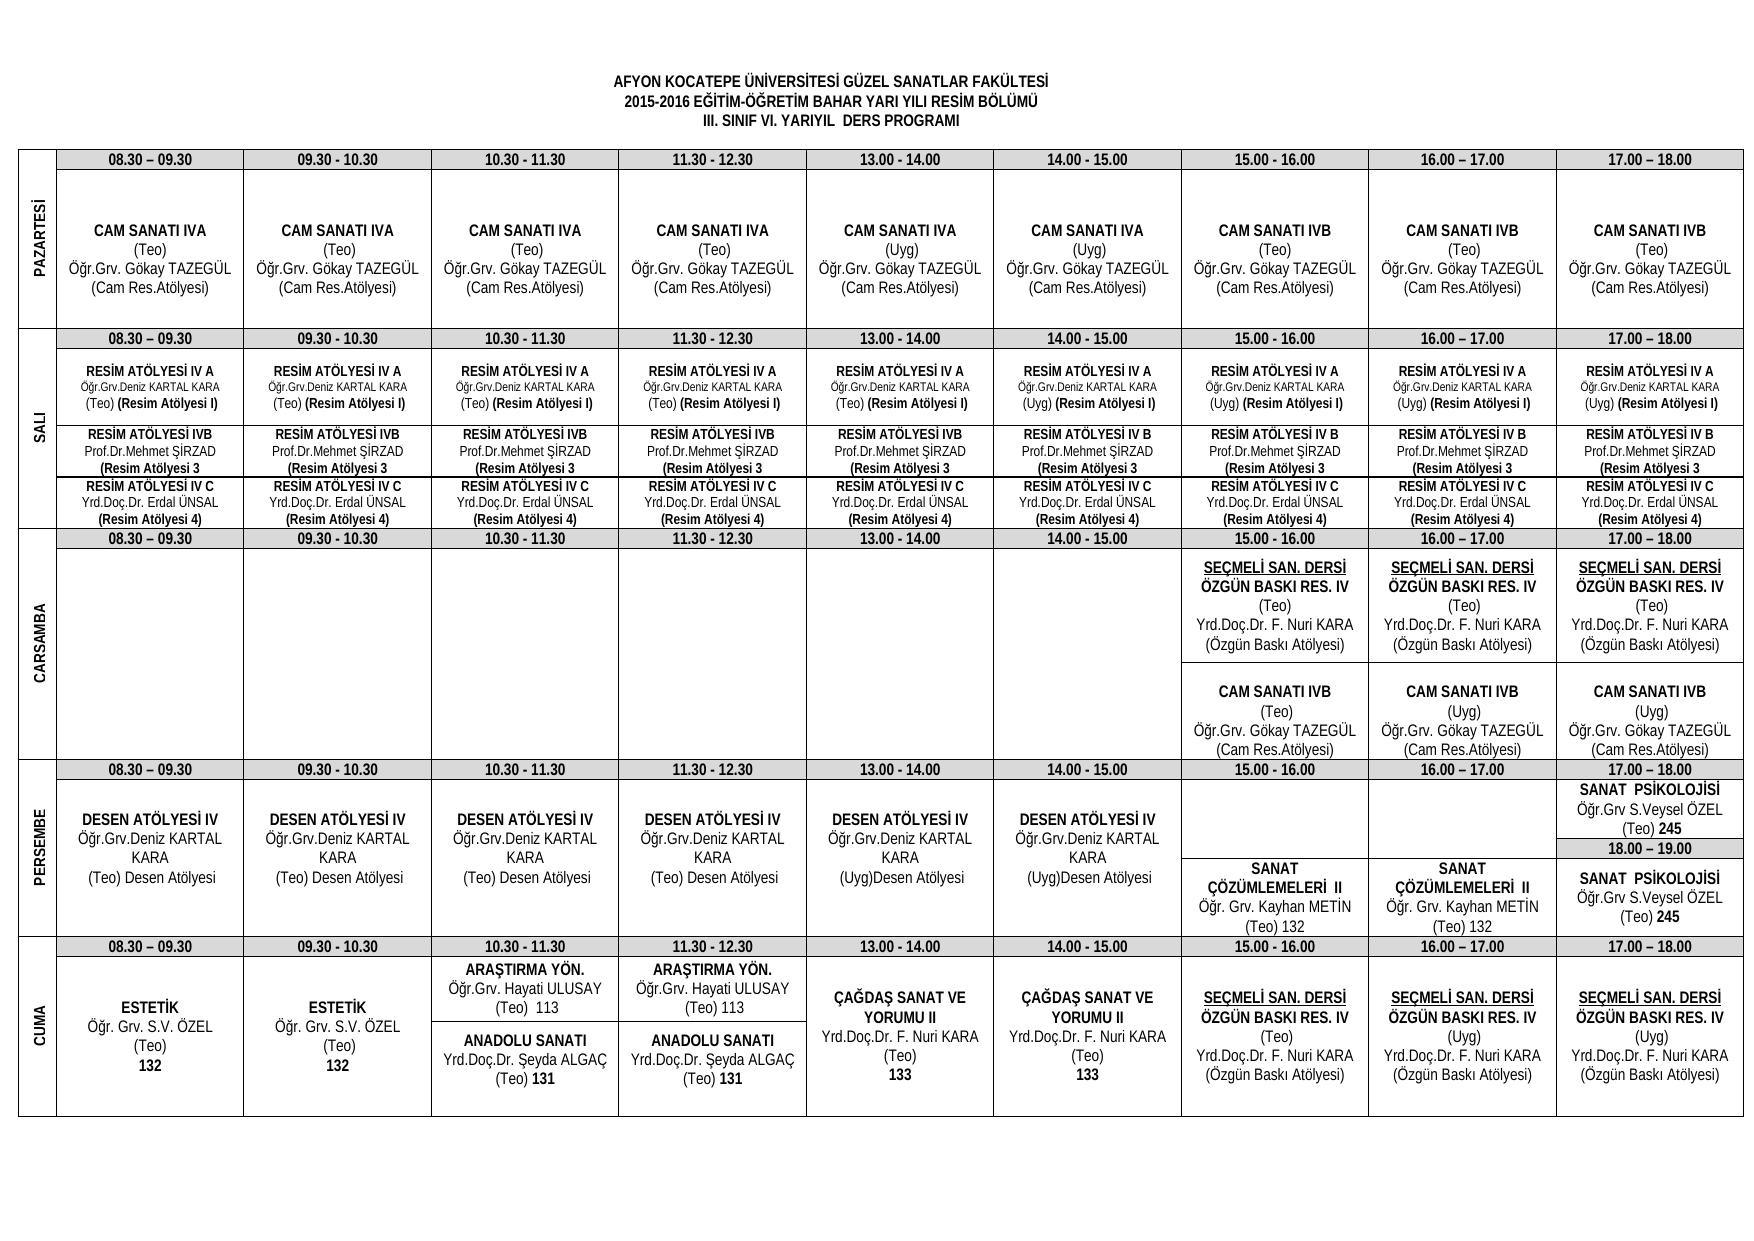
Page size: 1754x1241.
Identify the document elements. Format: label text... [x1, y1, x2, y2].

table_cell RESİM ATÖLYESİ IV C Yrd.Doç.Dr. Erdal ÜNSAL (Resim Atölyesi 4) [619, 478, 806, 528]
table_cell RESİM ATÖLYESİ IV A Öğr.Grv.Deniz KARTAL KARA (Teo) (Resim Atölyesi I) [432, 349, 618, 425]
table_cell SANAT ÇÖZÜMLEMELERİ II Öğr. Grv. Kayhan METİN (Teo) 132 [1182, 859, 1368, 936]
table_cell SEÇMELİ SAN. DERSİ ÖZGÜN BASKI RES. IV (Teo) Yrd.Doç.Dr. F. Nuri KARA (Özgün Baskı Atölyesi) [1182, 549, 1368, 662]
table_cell [1182, 780, 1368, 858]
table_cell CAM SANATI IVB (Teo) Öğr.Grv. Gökay TAZEGÜL (Cam Res.Atölyesi) [1182, 663, 1368, 759]
table_header 08.30 – 09.30 [57, 150, 243, 169]
table_cell 15.00 - 16.00 [1182, 760, 1368, 779]
table_cell CAM SANATI IVA (Teo) Öğr.Grv. Gökay TAZEGÜL (Cam Res.Atölyesi) [244, 170, 431, 328]
table_cell SANAT ÇÖZÜMLEMELERİ II Öğr. Grv. Kayhan METİN (Teo) 132 [1369, 859, 1556, 936]
table_cell 17.00 – 18.00 [1557, 329, 1743, 348]
table_cell ARAŞTIRMA YÖN. Öğr.Grv. Hayati ULUSAY (Teo) 113 [432, 957, 618, 1021]
table_cell [57, 549, 243, 759]
table_cell [432, 549, 618, 759]
table_cell 16.00 – 17.00 [1369, 329, 1556, 348]
table_cell 17.00 – 18.00 [1557, 529, 1743, 548]
table_cell CAM SANATI IVB (Teo) Öğr.Grv. Gökay TAZEGÜL (Cam Res.Atölyesi) [1557, 170, 1743, 328]
table_cell 13.00 - 14.00 [807, 529, 993, 548]
text III. SINIF VI. YARIYIL DERS PROGRAMI [56, 111, 1606, 130]
table_cell SEÇMELİ SAN. DERSİ ÖZGÜN BASKI RES. IV (Uyg) Yrd.Doç.Dr. F. Nuri KARA (Özgün Baskı Atölyesi) [1369, 957, 1556, 1116]
table_cell 09.30 - 10.30 [244, 329, 431, 348]
table_cell 17.00 – 18.00 [1557, 760, 1743, 779]
table_cell DESEN ATÖLYESİ IV Öğr.Grv.Deniz KARTAL KARA (Teo) Desen Atölyesi [432, 780, 618, 936]
table_cell RESİM ATÖLYESİ IV A Öğr.Grv.Deniz KARTAL KARA (Teo) (Resim Atölyesi I) [619, 349, 806, 425]
table_cell ARAŞTIRMA YÖN. Öğr.Grv. Hayati ULUSAY (Teo) 113 [619, 957, 806, 1021]
table_cell RESİM ATÖLYESİ IV A Öğr.Grv.Deniz KARTAL KARA (Uyg) (Resim Atölyesi I) [994, 349, 1181, 425]
table_cell CAM SANATI IVB (Teo) Öğr.Grv. Gökay TAZEGÜL (Cam Res.Atölyesi) [1369, 170, 1556, 328]
table_cell SEÇMELİ SAN. DERSİ ÖZGÜN BASKI RES. IV (Teo) Yrd.Doç.Dr. F. Nuri KARA (Özgün Baskı Atölyesi) [1369, 549, 1556, 662]
table_cell RESİM ATÖLYESİ IV A Öğr.Grv.Deniz KARTAL KARA (Uyg) (Resim Atölyesi I) [1369, 349, 1556, 425]
table_cell 15.00 - 16.00 [1182, 529, 1368, 548]
table_cell RESİM ATÖLYESİ IV C Yrd.Doç.Dr. Erdal ÜNSAL (Resim Atölyesi 4) [1182, 478, 1368, 528]
table_cell RESİM ATÖLYESİ IV C Yrd.Doç.Dr. Erdal ÜNSAL (Resim Atölyesi 4) [244, 478, 431, 528]
table_cell ANADOLU SANATI Yrd.Doç.Dr. Şeyda ALGAÇ (Teo) 131 [619, 1022, 806, 1116]
table_cell CAM SANATI IVB (Uyg) Öğr.Grv. Gökay TAZEGÜL (Cam Res.Atölyesi) [1557, 663, 1743, 759]
table_cell 14.00 - 15.00 [994, 329, 1181, 348]
table_cell RESİM ATÖLYESİ IV C Yrd.Doç.Dr. Erdal ÜNSAL (Resim Atölyesi 4) [432, 478, 618, 528]
table_cell 14.00 - 15.00 [994, 937, 1181, 956]
table_cell CAM SANATI IVA (Teo) Öğr.Grv. Gökay TAZEGÜL (Cam Res.Atölyesi) [619, 170, 806, 328]
table_cell RESİM ATÖLYESİ IV B Prof.Dr.Mehmet ŞİRZAD (Resim Atölyesi 3 [1182, 426, 1368, 476]
table_header 11.30 - 12.30 [619, 150, 806, 169]
table_header PAZARTESİ [19, 150, 56, 328]
table_cell ESTETİK Öğr. Grv. S.V. ÖZEL (Teo) 132 [57, 957, 243, 1116]
table_cell 08.30 – 09.30 [57, 329, 243, 348]
table_cell CAM SANATI IVA (Uyg) Öğr.Grv. Gökay TAZEGÜL (Cam Res.Atölyesi) [807, 170, 993, 328]
table_cell 16.00 – 17.00 [1369, 529, 1556, 548]
table_cell RESİM ATÖLYESİ IV A Öğr.Grv.Deniz KARTAL KARA (Uyg) (Resim Atölyesi I) [1557, 349, 1743, 425]
table_cell RESİM ATÖLYESİ IV A Öğr.Grv.Deniz KARTAL KARA (Uyg) (Resim Atölyesi I) [1182, 349, 1368, 425]
table_cell DESEN ATÖLYESİ IV Öğr.Grv.Deniz KARTAL KARA (Uyg)Desen Atölyesi [994, 780, 1181, 936]
table_header 13.00 - 14.00 [807, 150, 993, 169]
table_cell ÇAĞDAŞ SANAT VE YORUMU II Yrd.Doç.Dr. F. Nuri KARA (Teo) 133 [994, 957, 1181, 1116]
table_cell ANADOLU SANATI Yrd.Doç.Dr. Şeyda ALGAÇ (Teo) 131 [432, 1022, 618, 1116]
table_cell 17.00 – 18.00 [1557, 937, 1743, 956]
table_cell RESİM ATÖLYESİ IV B Prof.Dr.Mehmet ŞİRZAD (Resim Atölyesi 3 [1557, 426, 1743, 476]
table_header 15.00 - 16.00 [1182, 150, 1368, 169]
table_cell CAM SANATI IVA (Teo) Öğr.Grv. Gökay TAZEGÜL (Cam Res.Atölyesi) [432, 170, 618, 328]
table_cell DESEN ATÖLYESİ IV Öğr.Grv.Deniz KARTAL KARA (Teo) Desen Atölyesi [244, 780, 431, 936]
table_cell 10.30 - 11.30 [432, 937, 618, 956]
table_cell 13.00 - 14.00 [807, 937, 993, 956]
table_cell 11.30 - 12.30 [619, 329, 806, 348]
table_cell 09.30 - 10.30 [244, 760, 431, 779]
table_cell PERŞEMBE [19, 760, 56, 936]
table_header 17.00 – 18.00 [1557, 150, 1743, 169]
table_cell CUMA [19, 937, 56, 1116]
table_cell 10.30 - 11.30 [432, 529, 618, 548]
table_cell CAM SANATI IVB (Uyg) Öğr.Grv. Gökay TAZEGÜL (Cam Res.Atölyesi) [1369, 663, 1556, 759]
table_cell RESİM ATÖLYESİ IV C Yrd.Doç.Dr. Erdal ÜNSAL (Resim Atölyesi 4) [1369, 478, 1556, 528]
table_cell DESEN ATÖLYESİ IV Öğr.Grv.Deniz KARTAL KARA (Teo) Desen Atölyesi [57, 780, 243, 936]
table_cell [244, 549, 431, 759]
table_cell SANAT PSİKOLOJİSİ Öğr.Grv S.Veysel ÖZEL (Teo) 245 [1557, 780, 1743, 838]
table_cell RESİM ATÖLYESİ IV C Yrd.Doç.Dr. Erdal ÜNSAL (Resim Atölyesi 4) [57, 478, 243, 528]
table_cell 08.30 – 09.30 [57, 760, 243, 779]
table_cell 14.00 - 15.00 [994, 529, 1181, 548]
table_cell 08.30 – 09.30 [57, 937, 243, 956]
table_cell 09.30 - 10.30 [244, 529, 431, 548]
text 2015-2016 EĞİTİM-ÖĞRETİM BAHAR YARI YILI RESİM BÖLÜMÜ [56, 91, 1606, 111]
table_cell [1369, 780, 1556, 858]
table_cell SEÇMELİ SAN. DERSİ ÖZGÜN BASKI RES. IV (Teo) Yrd.Doç.Dr. F. Nuri KARA (Özgün Baskı Atölyesi) [1557, 549, 1743, 662]
table_cell SALI [19, 329, 56, 528]
table_cell CAM SANATI IVA (Teo) Öğr.Grv. Gökay TAZEGÜL (Cam Res.Atölyesi) [57, 170, 243, 328]
table_cell RESİM ATÖLYESİ IVB Prof.Dr.Mehmet ŞİRZAD (Resim Atölyesi 3 [619, 426, 806, 476]
table_cell CAM SANATI IVB (Teo) Öğr.Grv. Gökay TAZEGÜL (Cam Res.Atölyesi) [1182, 170, 1368, 328]
table_cell 16.00 – 17.00 [1369, 937, 1556, 956]
table_cell 14.00 - 15.00 [994, 760, 1181, 779]
table_cell 11.30 - 12.30 [619, 529, 806, 548]
table_cell [994, 549, 1181, 759]
table_cell RESİM ATÖLYESİ IV A Öğr.Grv.Deniz KARTAL KARA (Teo) (Resim Atölyesi I) [807, 349, 993, 425]
table_cell 11.30 - 12.30 [619, 760, 806, 779]
table_cell ÇAĞDAŞ SANAT VE YORUMU II Yrd.Doç.Dr. F. Nuri KARA (Teo) 133 [807, 957, 993, 1116]
table_cell 15.00 - 16.00 [1182, 329, 1368, 348]
table_header 10.30 - 11.30 [432, 150, 618, 169]
table_cell DESEN ATÖLYESİ IV Öğr.Grv.Deniz KARTAL KARA (Teo) Desen Atölyesi [619, 780, 806, 936]
table_cell 11.30 - 12.30 [619, 937, 806, 956]
table_cell 10.30 - 11.30 [432, 760, 618, 779]
table_cell 10.30 - 11.30 [432, 329, 618, 348]
table_cell RESİM ATÖLYESİ IVB Prof.Dr.Mehmet ŞİRZAD (Resim Atölyesi 3 [244, 426, 431, 476]
table_cell ÇARŞAMBA [19, 529, 56, 759]
table_cell RESİM ATÖLYESİ IVB Prof.Dr.Mehmet ŞİRZAD (Resim Atölyesi 3 [57, 426, 243, 476]
table_cell RESİM ATÖLYESİ IV C Yrd.Doç.Dr. Erdal ÜNSAL (Resim Atölyesi 4) [807, 478, 993, 528]
table_cell 09.30 - 10.30 [244, 937, 431, 956]
table_cell RESİM ATÖLYESİ IV C Yrd.Doç.Dr. Erdal ÜNSAL (Resim Atölyesi 4) [994, 478, 1181, 528]
table_cell RESİM ATÖLYESİ IV B Prof.Dr.Mehmet ŞİRZAD (Resim Atölyesi 3 [994, 426, 1181, 476]
table_cell ESTETİK Öğr. Grv. S.V. ÖZEL (Teo) 132 [244, 957, 431, 1116]
table_cell SEÇMELİ SAN. DERSİ ÖZGÜN BASKI RES. IV (Teo) Yrd.Doç.Dr. F. Nuri KARA (Özgün Baskı Atölyesi) [1182, 957, 1368, 1116]
table_cell RESİM ATÖLYESİ IVB Prof.Dr.Mehmet ŞİRZAD (Resim Atölyesi 3 [432, 426, 618, 476]
table_cell 13.00 - 14.00 [807, 329, 993, 348]
table_cell RESİM ATÖLYESİ IV C Yrd.Doç.Dr. Erdal ÜNSAL (Resim Atölyesi 4) [1557, 478, 1743, 528]
table_cell 16.00 – 17.00 [1369, 760, 1556, 779]
table_cell 13.00 - 14.00 [807, 760, 993, 779]
table_cell 08.30 – 09.30 [57, 529, 243, 548]
table_cell RESİM ATÖLYESİ IVB Prof.Dr.Mehmet ŞİRZAD (Resim Atölyesi 3 [807, 426, 993, 476]
table_cell DESEN ATÖLYESİ IV Öğr.Grv.Deniz KARTAL KARA (Uyg)Desen Atölyesi [807, 780, 993, 936]
table_cell RESİM ATÖLYESİ IV B Prof.Dr.Mehmet ŞİRZAD (Resim Atölyesi 3 [1369, 426, 1556, 476]
table_header 09.30 - 10.30 [244, 150, 431, 169]
table_header 14.00 - 15.00 [994, 150, 1181, 169]
table_cell 15.00 - 16.00 [1182, 937, 1368, 956]
text AFYON KOCATEPE ÜNİVERSİTESİ GÜZEL SANATLAR FAKÜLTESİ [56, 72, 1606, 91]
table_cell RESİM ATÖLYESİ IV A Öğr.Grv.Deniz KARTAL KARA (Teo) (Resim Atölyesi I) [57, 349, 243, 425]
table_cell SEÇMELİ SAN. DERSİ ÖZGÜN BASKI RES. IV (Uyg) Yrd.Doç.Dr. F. Nuri KARA (Özgün Baskı Atölyesi) [1557, 957, 1743, 1116]
table_cell SANAT PSİKOLOJİSİ Öğr.Grv S.Veysel ÖZEL (Teo) 245 [1557, 859, 1743, 936]
table_cell CAM SANATI IVA (Uyg) Öğr.Grv. Gökay TAZEGÜL (Cam Res.Atölyesi) [994, 170, 1181, 328]
table_cell [807, 549, 993, 759]
table_header 16.00 – 17.00 [1369, 150, 1556, 169]
table_cell [619, 549, 806, 759]
table_cell RESİM ATÖLYESİ IV A Öğr.Grv.Deniz KARTAL KARA (Teo) (Resim Atölyesi I) [244, 349, 431, 425]
table_cell 18.00 – 19.00 [1557, 839, 1743, 858]
